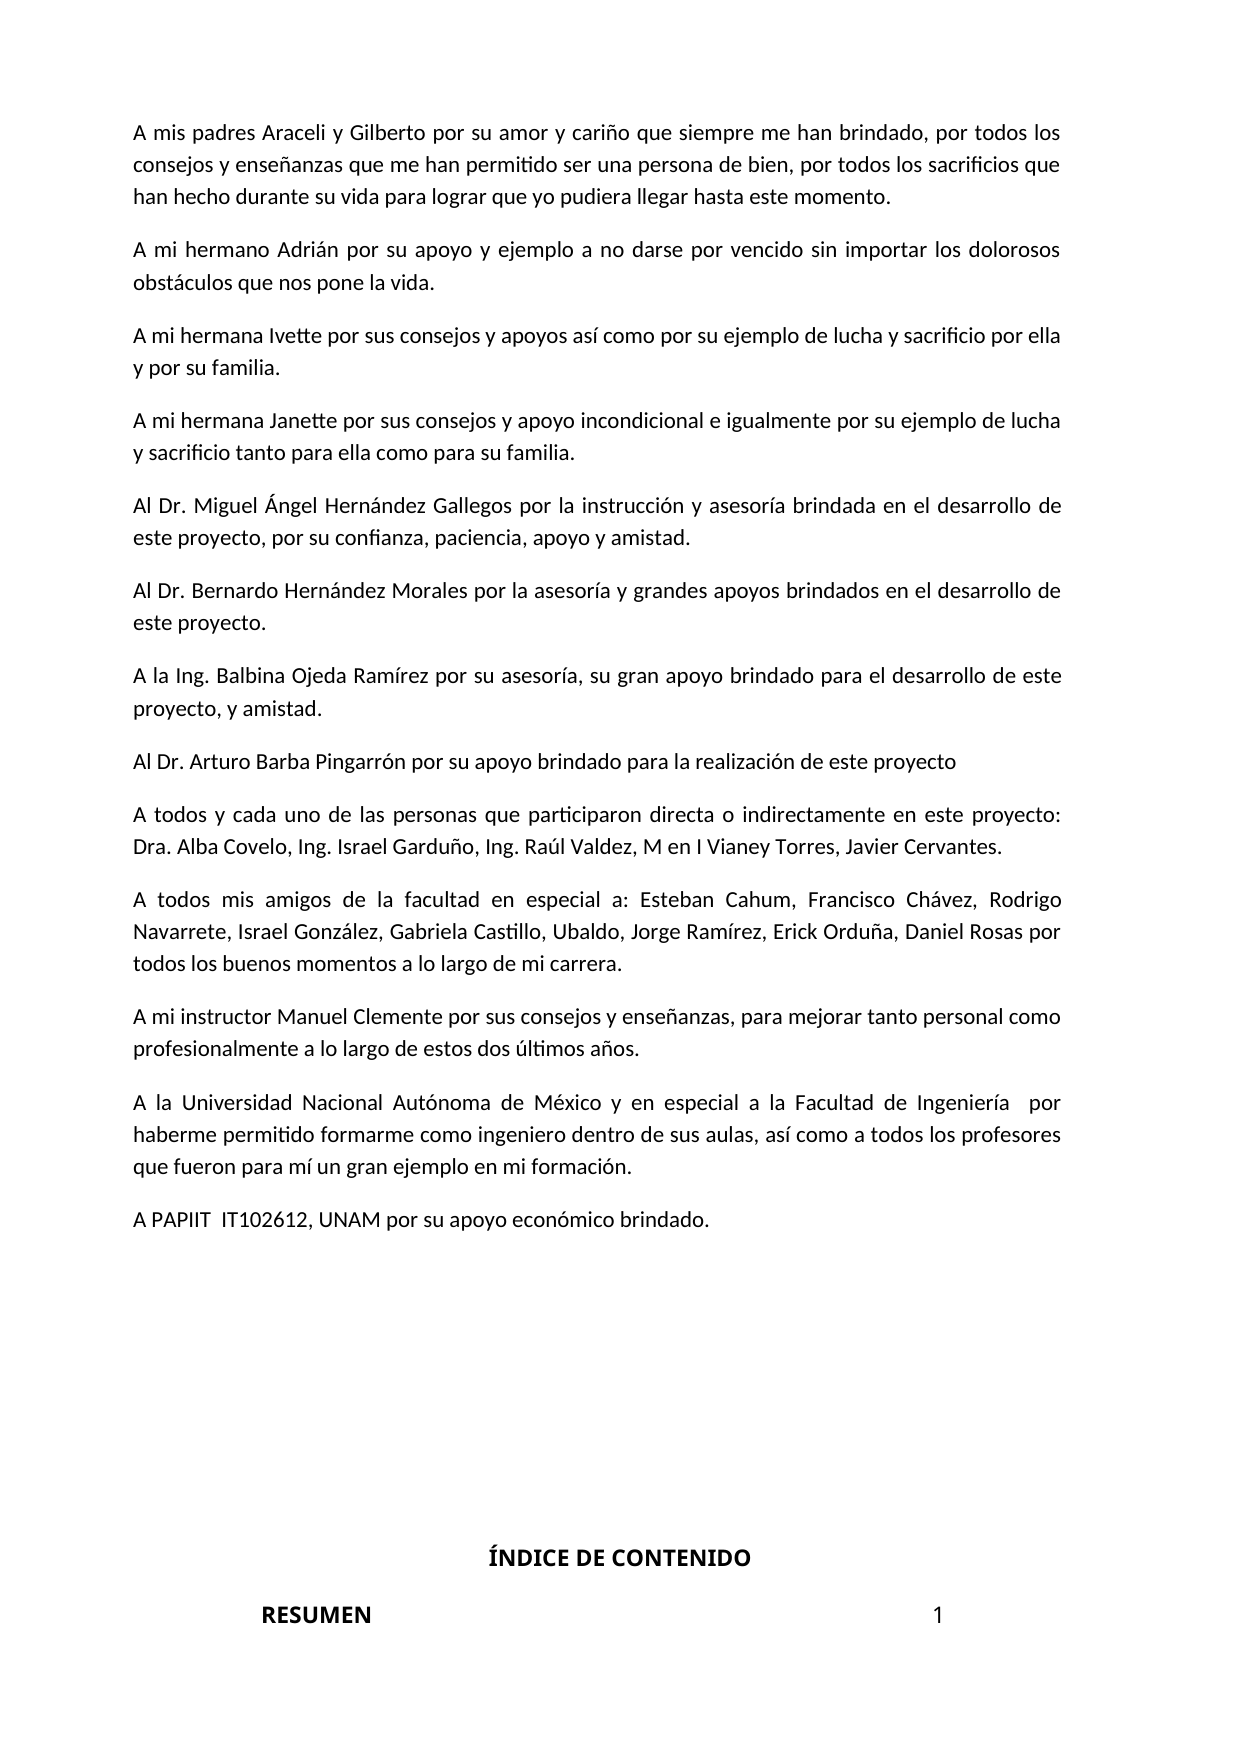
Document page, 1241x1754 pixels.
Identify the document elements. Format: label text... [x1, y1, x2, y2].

text A la Ing. Balbina Ojeda Ramírez por su asesoría, su gran apoyo brindado para el desarrollo de este proyecto, y amistad. [133, 662, 1063, 722]
text RESUMEN 1 [177, 1599, 945, 1630]
text Al Dr. Miguel Ángel Hernández Gallegos por la instrucción y asesoría brindada en el desarrollo de este proyecto, por su confianza, paciencia, apoyo y amistad. [133, 491, 1063, 551]
text A mi hermano Adrián por su apoyo y ejemplo a no darse por vencido sin importar los dolorosos obstáculos que nos pone la vida. [133, 236, 1063, 296]
text Al Dr. Arturo Barba Pingarrón por su apoyo brindado para la realización de este proyecto [133, 747, 1063, 775]
text Al Dr. Bernardo Hernández Morales por la asesoría y grandes apoyos brindados en el desarrollo de este proyecto. [133, 576, 1063, 637]
text A todos mis amigos de la facultad en especial a: Esteban Cahum, Francisco Chávez, Rodrigo Navarrete, Israel González, Gabriela Castillo, Ubaldo, Jorge Ramírez, Erick Orduña, Daniel Rosas por todos los buenos momentos a lo largo de mi carrera. [133, 885, 1063, 977]
text ÍNDICE DE CONTENIDO [177, 1542, 1063, 1573]
text A la Universidad Nacional Autónoma de México y en especial a la Facultad de Ingeniería por haberme permitido formarme como ingeniero dentro de sus aulas, así como a todos los profesores que fueron para mí un gran ejemplo en mi formación. [133, 1088, 1063, 1180]
text A mi instructor Manuel Clemente por sus consejos y enseñanzas, para mejorar tanto personal como profesionalmente a lo largo de estos dos últimos años. [133, 1002, 1063, 1063]
text A mi hermana Ivette por sus consejos y apoyos así como por su ejemplo de lucha y sacrificio por ella y por su familia. [133, 321, 1063, 381]
text A mis padres Araceli y Gilberto por su amor y cariño que siempre me han brindado, por todos los consejos y enseñanzas que me han permitido ser una persona de bien, por todos los sacrificios que han hecho durante su vida para lograr que yo pudiera llegar hasta este momento. [133, 118, 1063, 211]
text A mi hermana Janette por sus consejos y apoyo incondicional e igualmente por su ejemplo de lucha y sacrificio tanto para ella como para su familia. [133, 406, 1063, 466]
text A PAPIIT IT102612, UNAM por su apoyo económico brindado. [133, 1205, 1063, 1233]
text A todos y cada uno de las personas que participaron directa o indirectamente en este proyecto: Dra. Alba Covelo, Ing. Israel Garduño, Ing. Raúl Valdez, M en I Vianey Torres, Javier Cervantes. [133, 800, 1063, 860]
